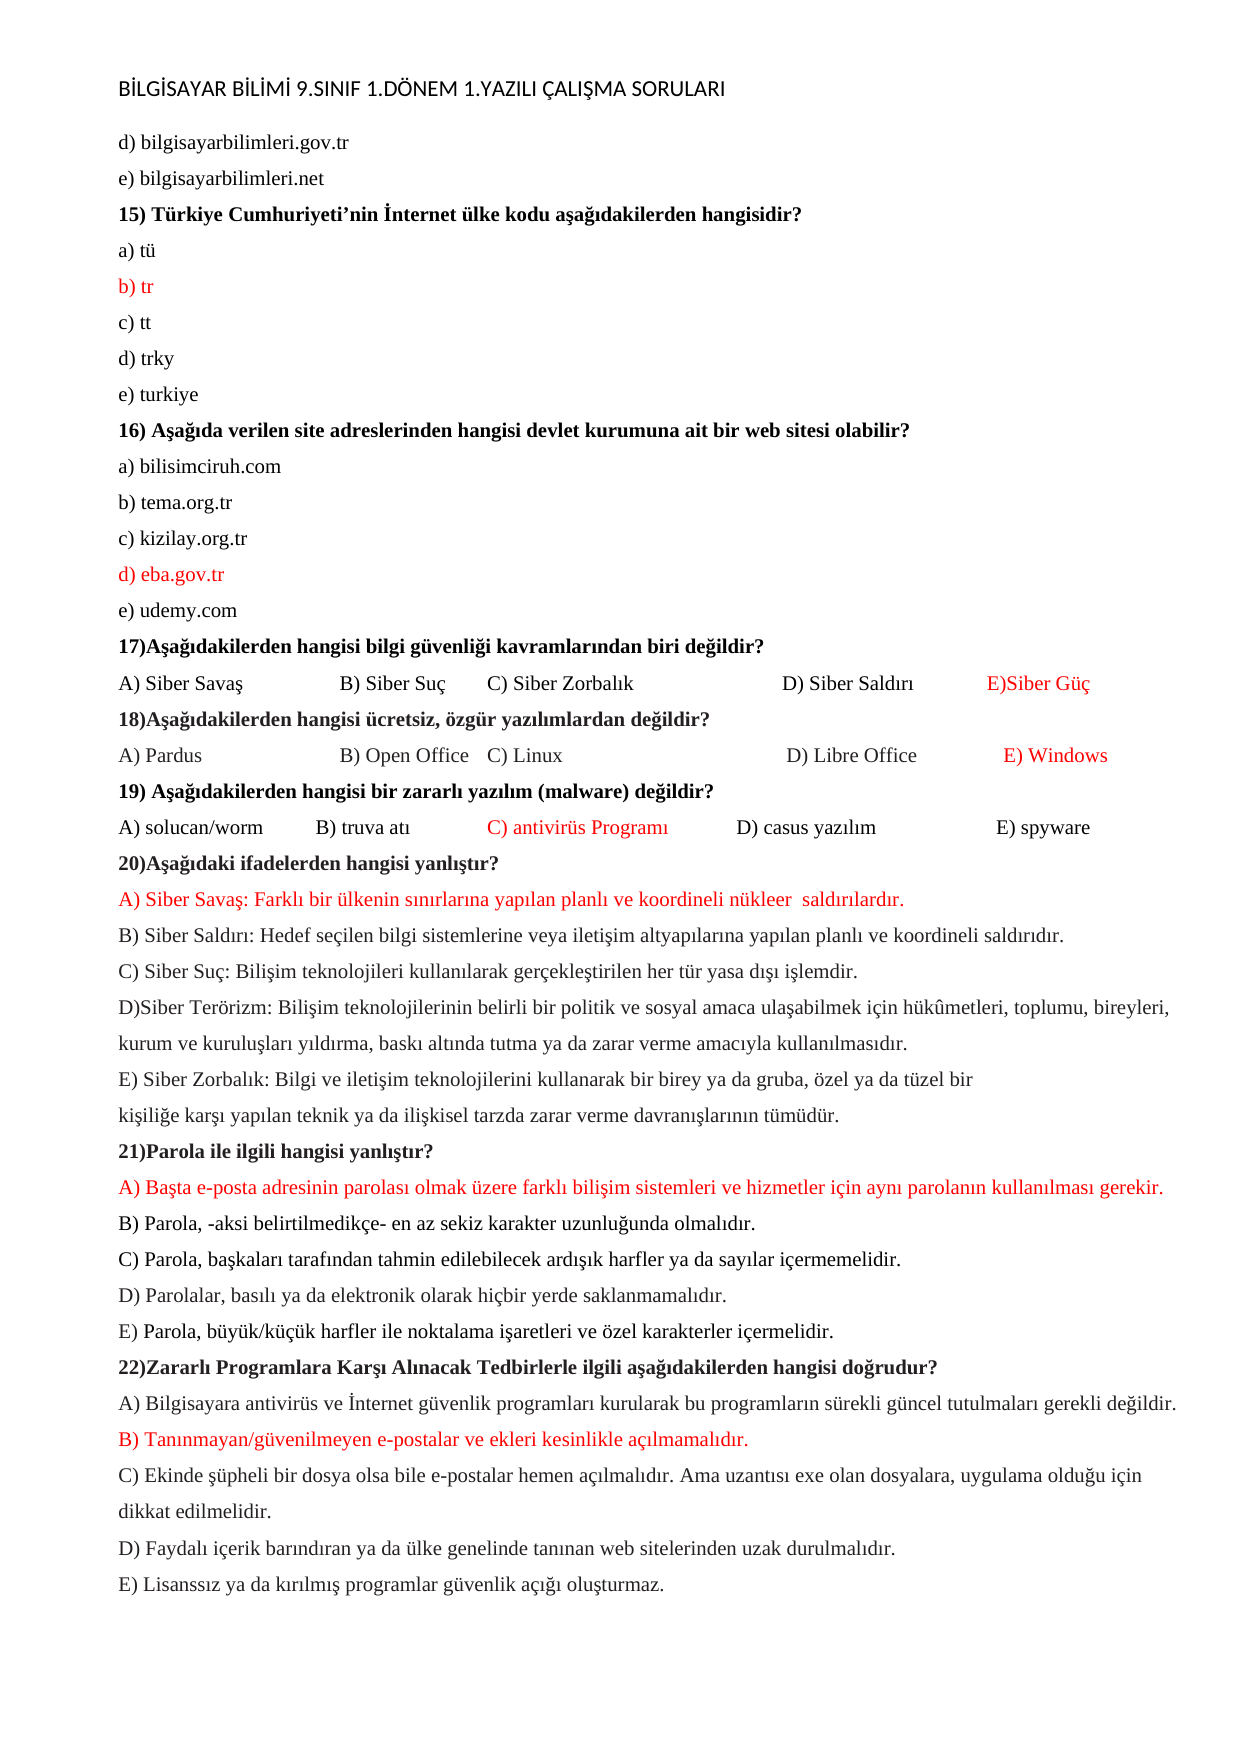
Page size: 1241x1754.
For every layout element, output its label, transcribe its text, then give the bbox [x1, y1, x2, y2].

list A) Pardus B) Open Office C) Linux D) Libre Office E) Windows [118, 742, 1181, 767]
list A) Başta e-posta adresinin parolası olmak üzere farklı bilişim sistemleri ve hizmetler için aynı parolanın kullanılması gerekir. B) Parola, -aksi belirtilmedikçe- en az sekiz karakter uzunluğunda olmalıdır. C) Parola, başkaları tarafından tahmin edilebilecek ardışık harfler ya da sayılar içermemelidir. D) Parolalar, basılı ya da elektronik olarak hiçbir yerde saklanmamalıdır. E) Parola, büyük/küçük harfler ile noktalama işaretleri ve özel karakterler içermelidir. [118, 1175, 1181, 1343]
text a) bilisimciruh.com b) tema.org.tr c) kizilay.org.tr d) eba.gov.tr e) udemy.com [118, 454, 1181, 622]
list A) Siber Savaş B) Siber Suç C) Siber Zorbalık D) Siber Saldırı E)Siber Güç [118, 670, 1181, 694]
list A) Bilgisayara antivirüs ve İnternet güvenlik programları kurularak bu programların sürekli güncel tutulmaları gerekli değildir. B) Tanınmayan/güvenilmeyen e-postalar ve ekleri kesinlikle açılmamalıdır. C) Ekinde şüpheli bir dosya olsa bile e-postalar hemen açılmalıdır. Ama uzantısı exe olan dosyalara, uygulama olduğu için dikkat edilmelidir. D) Faydalı içerik barındıran ya da ülke genelinde tanınan web sitelerinden uzak durulmalıdır. E) Lisanssız ya da kırılmış programlar güvenlik açığı oluşturmaz. [118, 1391, 1181, 1596]
text 18)Aşağıdakilerden hangisi ücretsiz, özgür yazılımlardan değildir? [118, 706, 1181, 731]
list 21)Parola ile ilgili hangisi yanlıştır? [118, 1139, 1181, 1163]
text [118, 130, 1181, 190]
list A) Siber Savaş: Farklı bir ülkenin sınırlarına yapılan planlı ve koordineli nükleer saldırılardır. B) Siber Saldırı: Hedef seçilen bilgi sistemlerine veya iletişim altyapılarına yapılan planlı ve koordineli saldırıdır. C) Siber Suç: Bilişim teknolojileri kullanılarak gerçekleştirilen her tür yasa dışı işlemdir. [118, 887, 1181, 983]
text 15) Türkiye Cumhuriyeti’nin İnternet ülke kodu aşağıdakilerden hangisidir? [118, 202, 1181, 226]
list A) solucan/worm B) truva atı C) antivirüs Programı D) casus yazılım E) spyware [118, 814, 1181, 839]
text 20)Aşağıdaki ifadelerden hangisi yanlıştır? [118, 851, 1181, 875]
text 22)Zararlı Programlara Karşı Alınacak Tedbirlerle ilgili aşağıdakilerden hangisi doğrudur? [118, 1355, 1181, 1379]
list 19) Aşağıdakilerden hangisi bir zararlı yazılım (malware) değildir? [118, 778, 1181, 803]
list D)Siber Terörizm: Bilişim teknolojilerinin belirli bir politik ve sosyal amaca ulaşabilmek için hükûmetleri, toplumu, bireyleri, kurum ve kuruluşları yıldırma, baskı altında tutma ya da zarar verme amacıyla kullanılmasıdır. E) Siber Zorbalık: Bilgi ve iletişim teknolojilerini kullanarak bir birey ya da gruba, özel ya da tüzel bir kişiliğe karşı yapılan teknik ya da ilişkisel tarzda zarar verme davranışlarının tümüdür. [118, 995, 1181, 1127]
text a) tü b) tr c) tt d) trky e) turkiye [118, 238, 1181, 406]
list 17)Aşağıdakilerden hangisi bilgi güvenliği kavramlarından biri değildir? [118, 634, 1181, 658]
text 16) Aşağıda verilen site adreslerinden hangisi devlet kurumuna ait bir web sitesi olabilir? [118, 418, 1181, 442]
